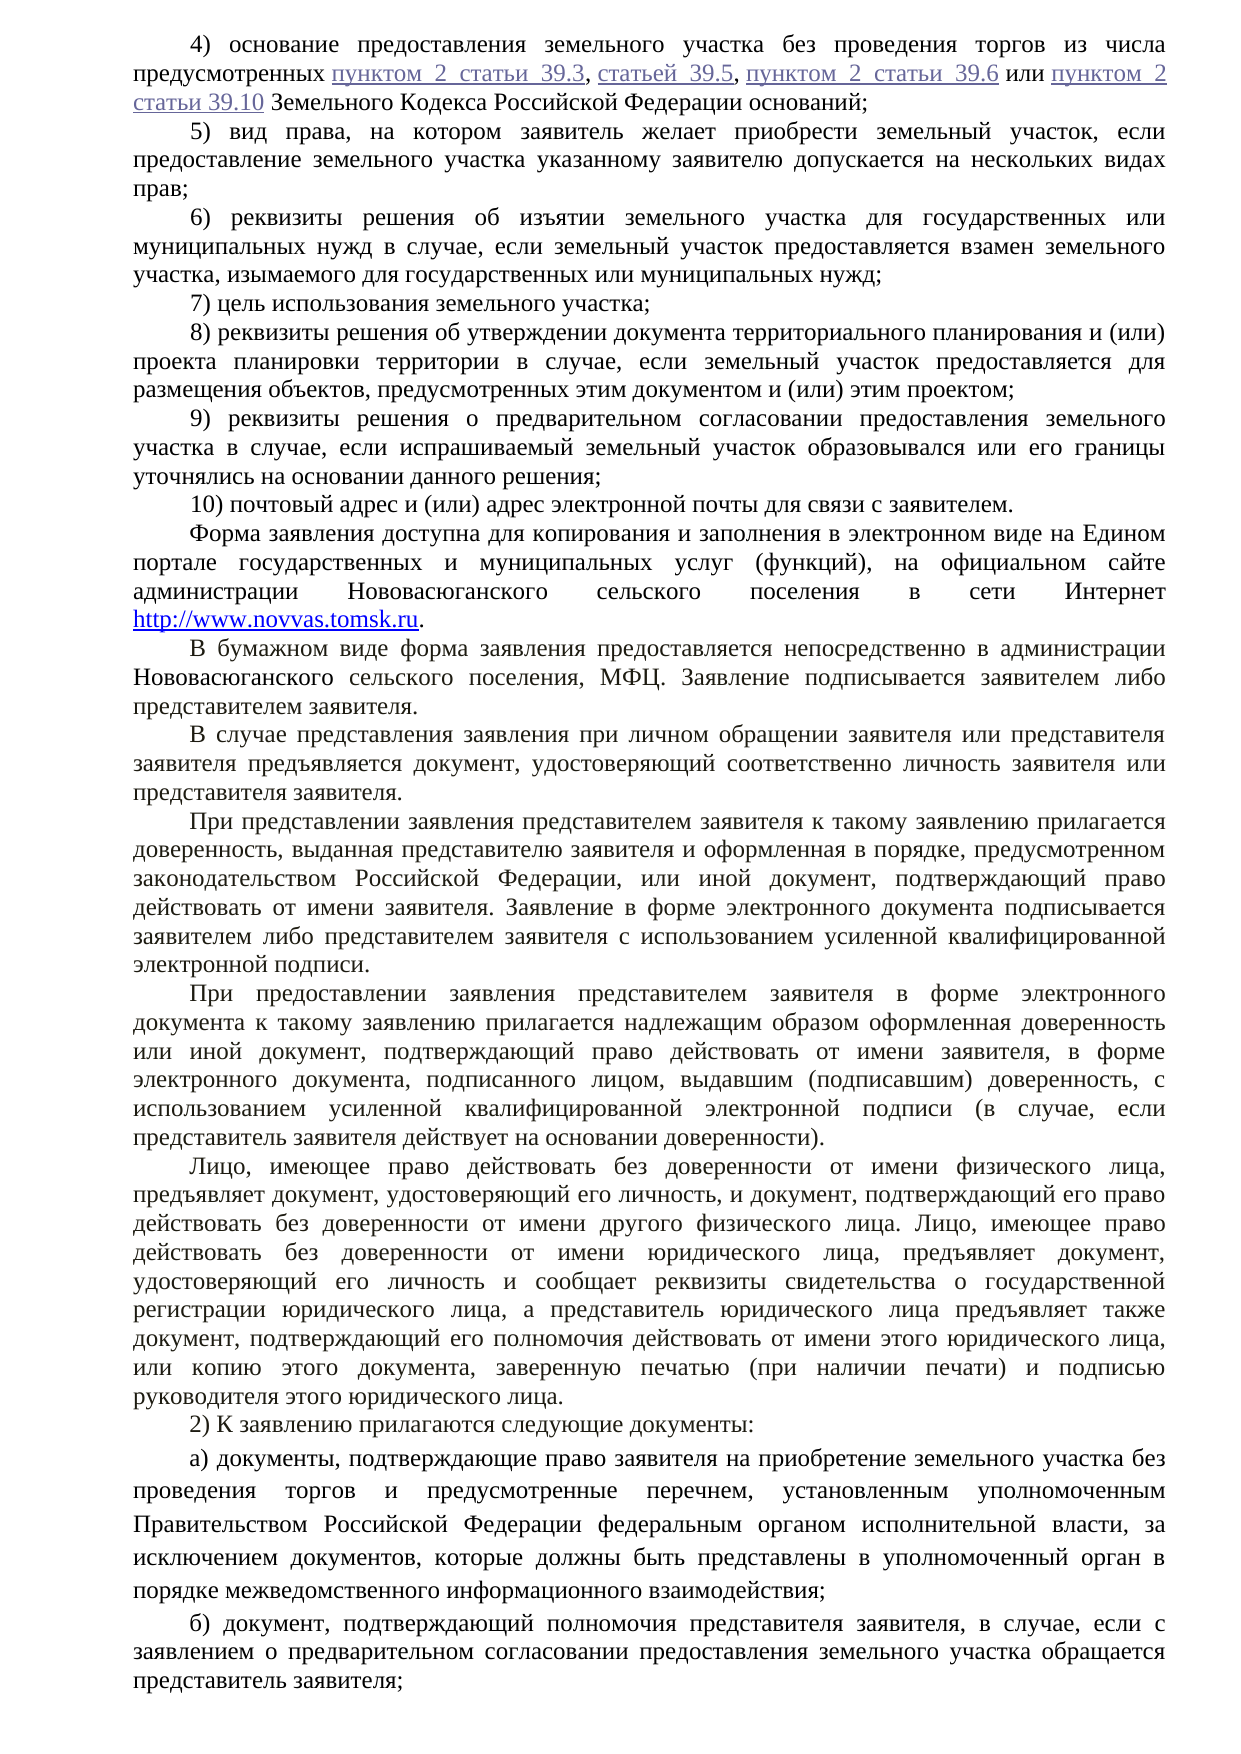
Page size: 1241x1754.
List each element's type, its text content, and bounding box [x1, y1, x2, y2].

text б) документ, подтверждающий полномочия представителя заявителя, в случае, если с заявлением о предварительном согласовании предоставления земельного участка обращается представитель заявителя; [133, 1608, 1167, 1694]
text 9) реквизиты решения о предварительном согласовании предоставления земельного участка в случае, если испрашиваемый земельный участок образовывался или его границы уточнялись на основании данного решения; [133, 403, 1167, 489]
text При предоставлении заявления представителем заявителя в форме электронного документа к такому заявлению прилагается надлежащим образом оформленная доверенность или иной документ, подтверждающий право действовать от имени заявителя, в форме электронного документа, подписанного лицом, выдавшим (подписавшим) доверенность, с использованием усиленной квалифицированной электронной подписи (в случае, если представитель заявителя действует на основании доверенности). [133, 978, 1167, 1151]
text Форма заявления доступна для копирования и заполнения в электронном виде на Едином портале государственных и муниципальных услуг (функций), на официальном сайте администрации Нововасюганского сельского поселения в сети Интернет http://www.novvas.tomsk.ru. [133, 518, 1167, 633]
text 10) почтовый адрес и (или) адрес электронной почты для связи с заявителем. [133, 489, 1167, 518]
text 6) реквизиты решения об изъятии земельного участка для государственных или муниципальных нужд в случае, если земельный участок предоставляется взамен земельного участка, изымаемого для государственных или муниципальных нужд; [133, 202, 1167, 288]
text 7) цель использования земельного участка; [133, 288, 1167, 317]
text В бумажном виде форма заявления предоставляется непосредственно в администрации Нововасюганского сельского поселения, МФЦ. Заявление подписывается заявителем либо представителем заявителя. [133, 633, 1167, 719]
text а) документы, подтверждающие право заявителя на приобретение земельного участка без проведения торгов и предусмотренные перечнем, установленным уполномоченным Правительством Российской Федерации федеральным органом исполнительной власти, за исключением документов, которые должны быть представлены в уполномоченный орган в порядке межведомственного информационного взаимодействия; [133, 1443, 1167, 1476]
text 8) реквизиты решения об утверждении документа территориального планирования и (или) проекта планировки территории в случае, если земельный участок предоставляется для размещения объектов, предусмотренных этим документом и (или) этим проектом; [133, 317, 1167, 403]
text При представлении заявления представителем заявителя к такому заявлению прилагается доверенность, выданная представителю заявителя и оформленная в порядке, предусмотренном законодательством Российской Федерации, или иной документ, подтверждающий право действовать от имени заявителя. Заявление в форме электронного документа подписывается заявителем либо представителем заявителя с использованием усиленной квалифицированной электронной подписи. [133, 806, 1167, 978]
text В случае представления заявления при личном обращении заявителя или представителя заявителя предъявляется документ, удостоверяющий соответственно личность заявителя или представителя заявителя. [133, 719, 1167, 806]
text Лицо, имеющее право действовать без доверенности от имени физического лица, предъявляет документ, удостоверяющий его личность, и документ, подтверждающий его право действовать без доверенности от имени другого физического лица. Лицо, имеющее право действовать без доверенности от имени юридического лица, предъявляет документ, удостоверяющий его личность и сообщает реквизиты свидетельства о государственной регистрации юридического лица, а представитель юридического лица предъявляет также документ, подтверждающий его полномочия действовать от имени этого юридического лица, или копию этого документа, заверенную печатью (при наличии печати) и подписью руководителя этого юридического лица. [133, 1151, 1167, 1409]
text а) документы, подтверждающие право заявителя на приобретение земельного участка без проведения торгов и предусмотренные перечнем, установленным уполномоченным Правительством Российской Федерации федеральным органом исполнительной власти, за исключением документов, которые должны быть представлены в уполномоченный орган в порядке межведомственного информационного взаимодействия; [133, 1570, 1167, 1603]
text 5) вид права, на котором заявитель желает приобрести земельный участок, если предоставление земельного участка указанному заявителю допускается на нескольких видах прав; [133, 116, 1167, 202]
text 4) основание предоставления земельного участка без проведения торгов из числа предусмотренных пунктом 2 статьи 39.3, статьей 39.5, пунктом 2 статьи 39.6 или пунктом 2 статьи 39.10 Земельного Кодекса Российской Федерации оснований; [133, 29, 1167, 116]
text 2) К заявлению прилагаются следующие документы: [133, 1409, 1167, 1438]
